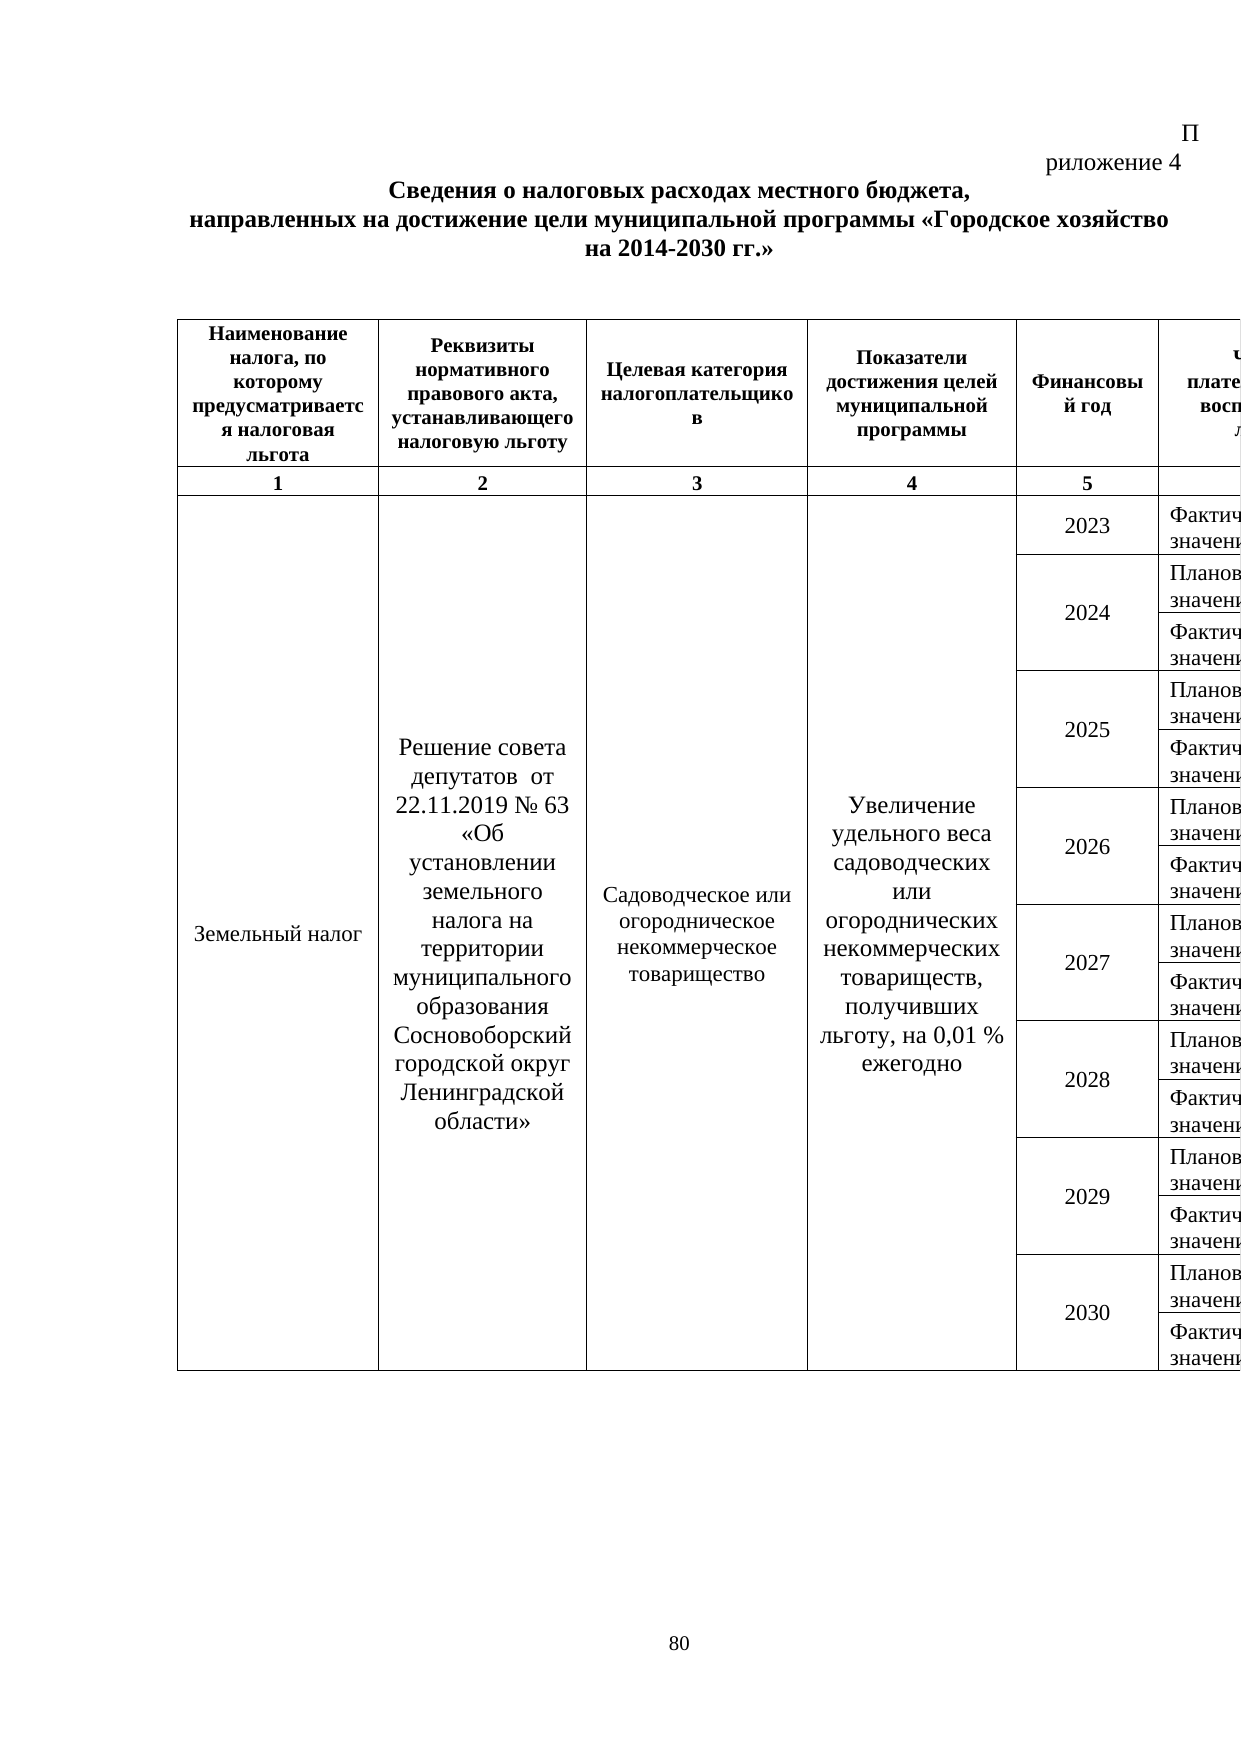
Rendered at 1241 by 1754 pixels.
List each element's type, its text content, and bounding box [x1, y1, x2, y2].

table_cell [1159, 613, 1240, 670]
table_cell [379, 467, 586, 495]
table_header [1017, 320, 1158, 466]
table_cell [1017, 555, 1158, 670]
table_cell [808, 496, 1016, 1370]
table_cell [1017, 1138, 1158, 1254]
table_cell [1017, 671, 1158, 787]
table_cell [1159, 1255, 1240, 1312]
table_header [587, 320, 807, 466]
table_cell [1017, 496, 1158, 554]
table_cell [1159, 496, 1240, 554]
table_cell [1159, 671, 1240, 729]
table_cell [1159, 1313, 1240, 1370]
text Сведения о налоговых расходах местного бюджета, [177, 176, 1181, 204]
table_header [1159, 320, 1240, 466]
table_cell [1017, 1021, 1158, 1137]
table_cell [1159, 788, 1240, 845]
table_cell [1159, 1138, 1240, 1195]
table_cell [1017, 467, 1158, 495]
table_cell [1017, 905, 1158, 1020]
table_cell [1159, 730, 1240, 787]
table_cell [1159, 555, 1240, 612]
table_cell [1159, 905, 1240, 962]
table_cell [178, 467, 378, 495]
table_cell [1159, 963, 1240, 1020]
text направленных на достижение цели муниципальной программы «Городское хозяйство на 2014-2030 гг.» [177, 204, 1181, 262]
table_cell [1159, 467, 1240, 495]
text Приложение 4 [177, 118, 1181, 176]
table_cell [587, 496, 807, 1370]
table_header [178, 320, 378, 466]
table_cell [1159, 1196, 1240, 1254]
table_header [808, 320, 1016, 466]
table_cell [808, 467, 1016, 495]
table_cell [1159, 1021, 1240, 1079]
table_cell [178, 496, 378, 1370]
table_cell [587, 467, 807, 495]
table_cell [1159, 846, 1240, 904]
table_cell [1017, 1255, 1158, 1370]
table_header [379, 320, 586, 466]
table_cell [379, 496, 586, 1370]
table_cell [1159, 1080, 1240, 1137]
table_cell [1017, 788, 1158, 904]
